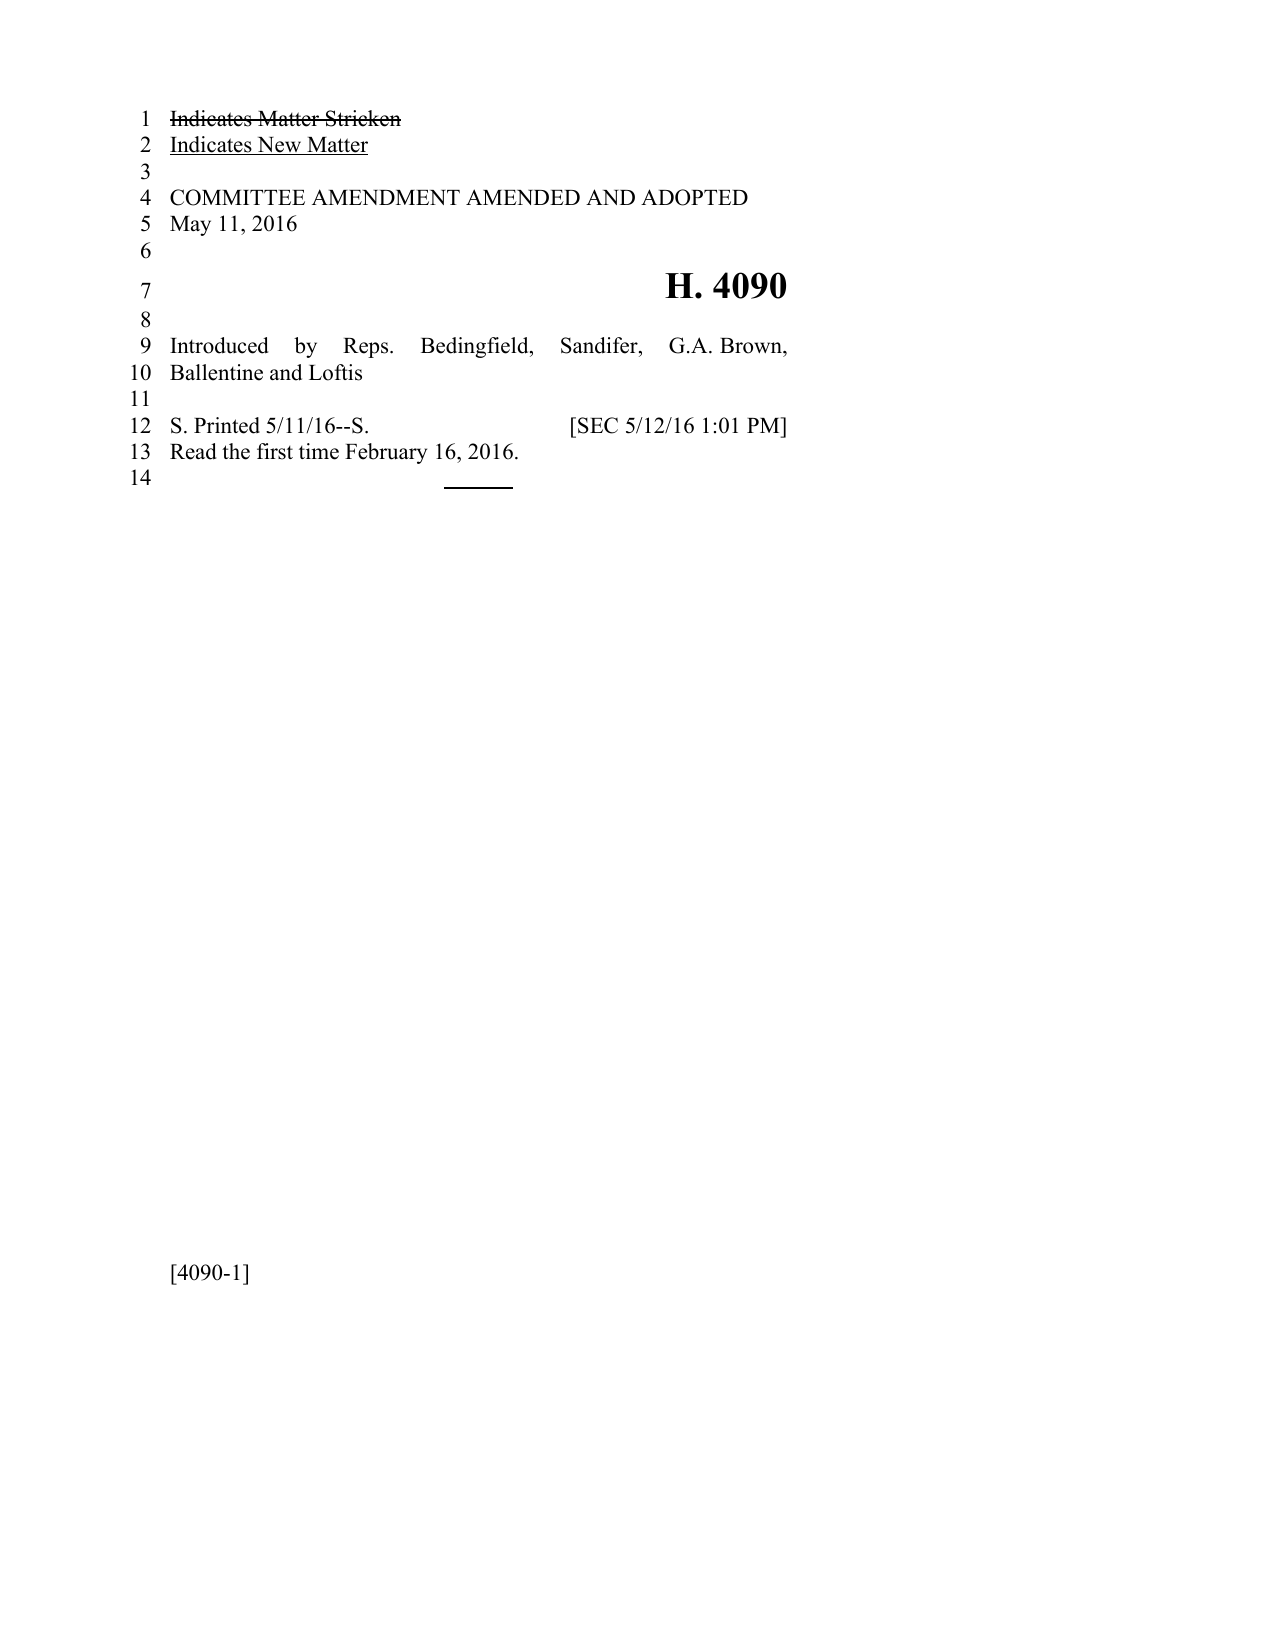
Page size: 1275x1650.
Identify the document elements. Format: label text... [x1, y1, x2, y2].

text May 11, 2016 [169, 210, 787, 237]
text COMMITTEE AMENDMENT AMENDED AND ADOPTED [169, 184, 787, 210]
text Indicates New Matter [169, 131, 787, 158]
text S. Printed 5/11/16--S. [SEC 5/12/16 1:01 PM] [169, 412, 787, 438]
text Read the first time February 16, 2016. [169, 438, 787, 464]
text H. 4090 [169, 263, 787, 306]
text Indicates Matter Stricken [169, 105, 787, 131]
text Introduced by Reps. Bedingfield, Sandifer, G.A. Brown, Ballentine and Loftis [169, 333, 787, 385]
